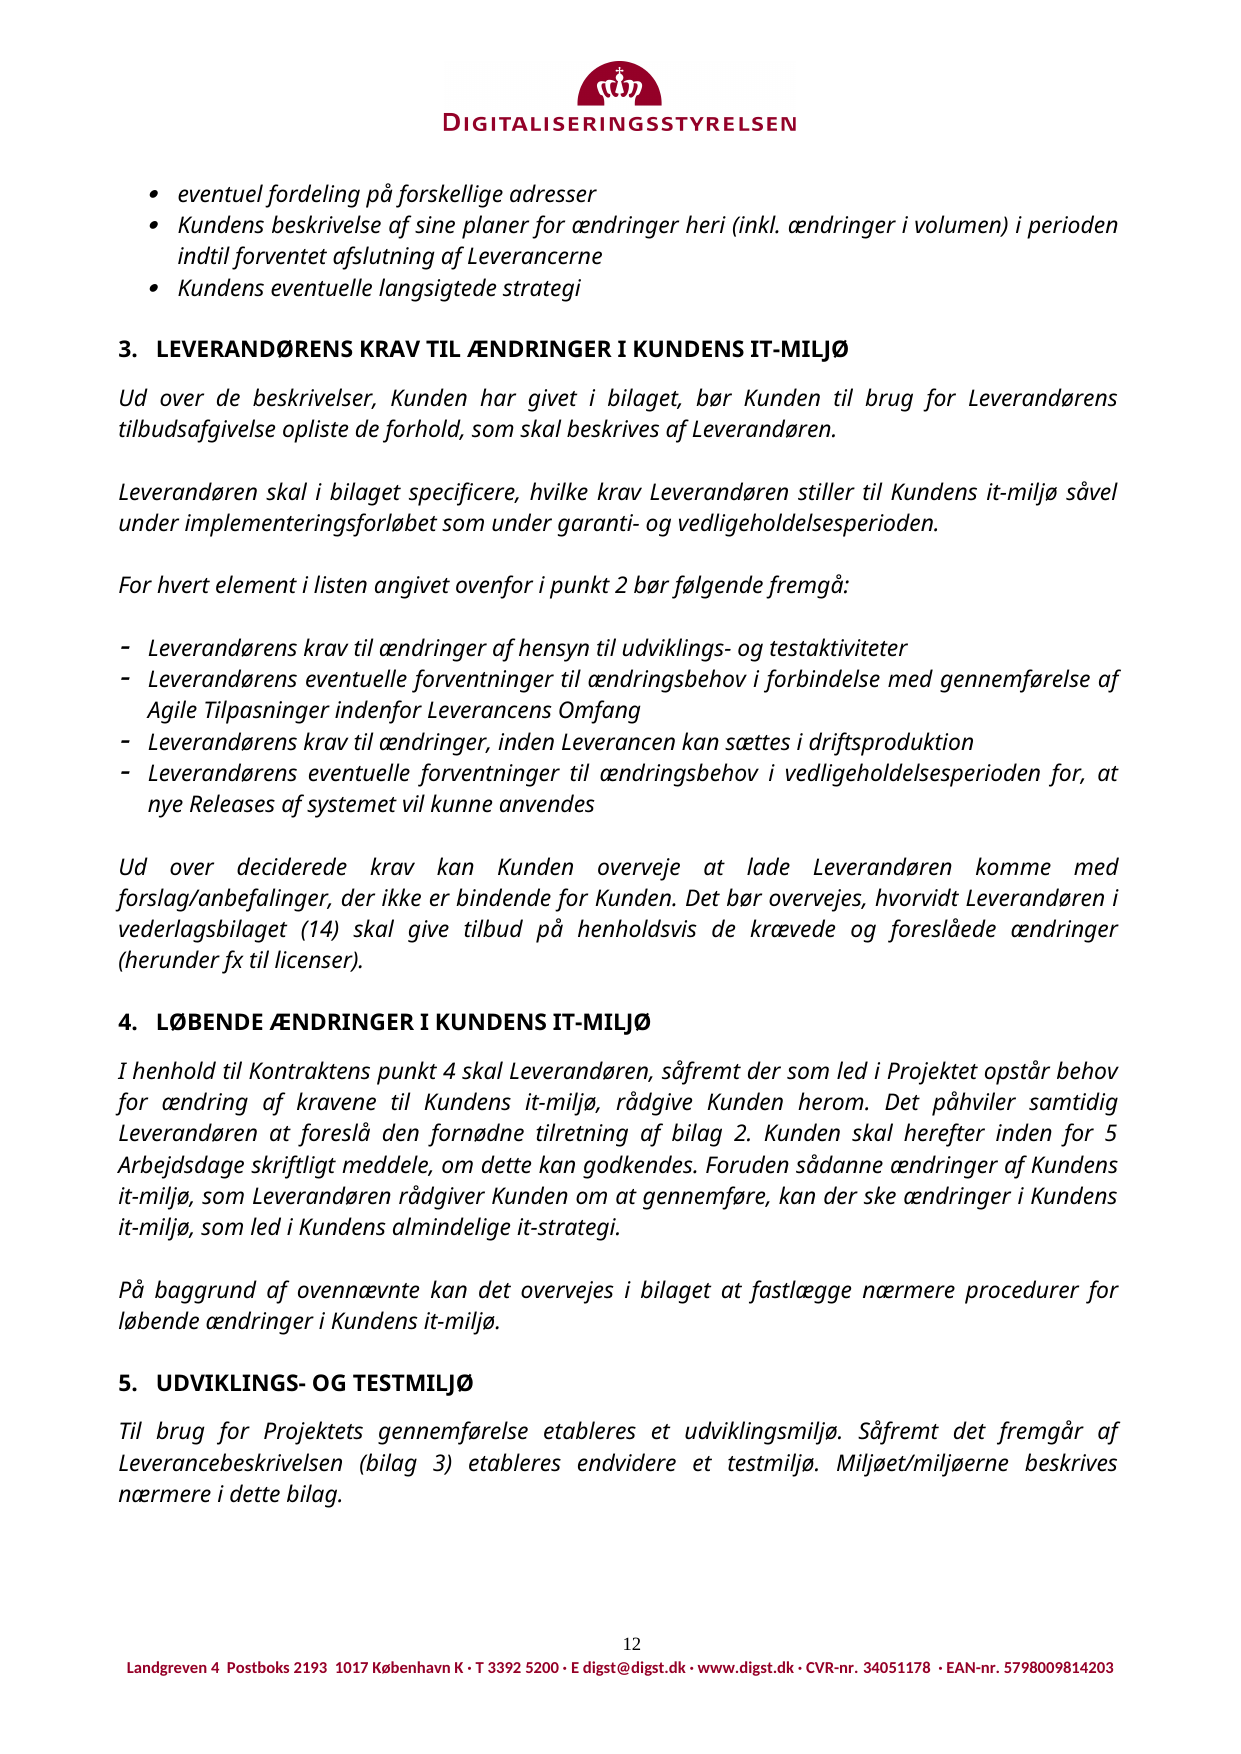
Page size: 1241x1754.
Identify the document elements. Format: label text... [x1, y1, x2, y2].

list Leverandørens eventuelle forventninger til ændringsbehov i vedligeholdelsesperioden for, at nye Releases af systemet vil kunne anvendes [118, 756, 1122, 819]
subtitle Leverandørens krav til ændringer i Kundens IT-miljø [118, 333, 1122, 365]
subtitle Løbende ændringer i kundens it-miljø [118, 1006, 1122, 1038]
list Leverandørens krav til ændringer af hensyn til udviklings- og testaktiviteter [118, 631, 1122, 663]
text I henhold til Kontraktens punkt 4 skal Leverandøren, såfremt der som led i Projektet opstår behov for ændring af kravene til Kundens it-miljø, rådgive Kunden herom. Det påhviler samtidig Leverandøren at foreslå den fornødne tilretning af bilag 2. Kunden skal herefter inden for 5 Arbejdsdage skriftligt meddele, om dette kan godkendes. Foruden sådanne ændringer af Kundens it-miljø, som Leverandøren rådgiver Kunden om at gennemføre, kan der ske ændringer i Kundens it-miljø, som led i Kundens almindelige it-strategi. [118, 1054, 1122, 1242]
list Kundens beskrivelse af sine planer for ændringer heri (inkl. ændringer i volumen) i perioden indtil forventet afslutning af Leverancerne [148, 208, 1122, 271]
text På baggrund af ovennævnte kan det overvejes i bilaget at fastlægge nærmere procedurer for løbende ændringer i Kundens it-miljø. [118, 1273, 1122, 1336]
text Ud over deciderede krav kan Kunden overveje at lade Leverandøren komme med forslag/anbefalinger, der ikke er bindende for Kunden. Det bør overvejes, hvorvidt Leverandøren i vederlagsbilaget (14) skal give tilbud på henholdsvis de krævede og foreslåede ændringer (herunder fx til licenser). [118, 850, 1122, 975]
list Leverandørens krav til ændringer, inden Leverancen kan sættes i driftsproduktion [118, 725, 1122, 756]
list Kundens eventuelle langsigtede strategi [148, 271, 1122, 302]
text For hvert element i listen angivet ovenfor i punkt 2 bør følgende fremgå: [118, 569, 1122, 600]
text Ud over de beskrivelser, Kunden har givet i bilaget, bør Kunden til brug for Leverandørens tilbudsafgivelse opliste de forhold, som skal beskrives af Leverandøren. [118, 381, 1122, 444]
text Leverandøren skal i bilaget specificere, hvilke krav Leverandøren stiller til Kundens it-miljø såvel under implementeringsforløbet som under garanti- og vedligeholdelsesperioden. [118, 475, 1122, 538]
text Til brug for Projektets gennemførelse etableres et udviklingsmiljø. Såfremt det fremgår af Leverancebeskrivelsen (bilag 3) etableres endvidere et testmiljø. Miljøet/miljøerne beskrives nærmere i dette bilag. [118, 1415, 1122, 1508]
list Leverandørens eventuelle forventninger til ændringsbehov i forbindelse med gennemførelse af Agile Tilpasninger indenfor Leverancens Omfang [118, 663, 1122, 725]
picture [443, 61, 796, 131]
subtitle Udviklings- og testmiljø [118, 1367, 1122, 1398]
list eventuel fordeling på forskellige adresser [148, 177, 1122, 208]
